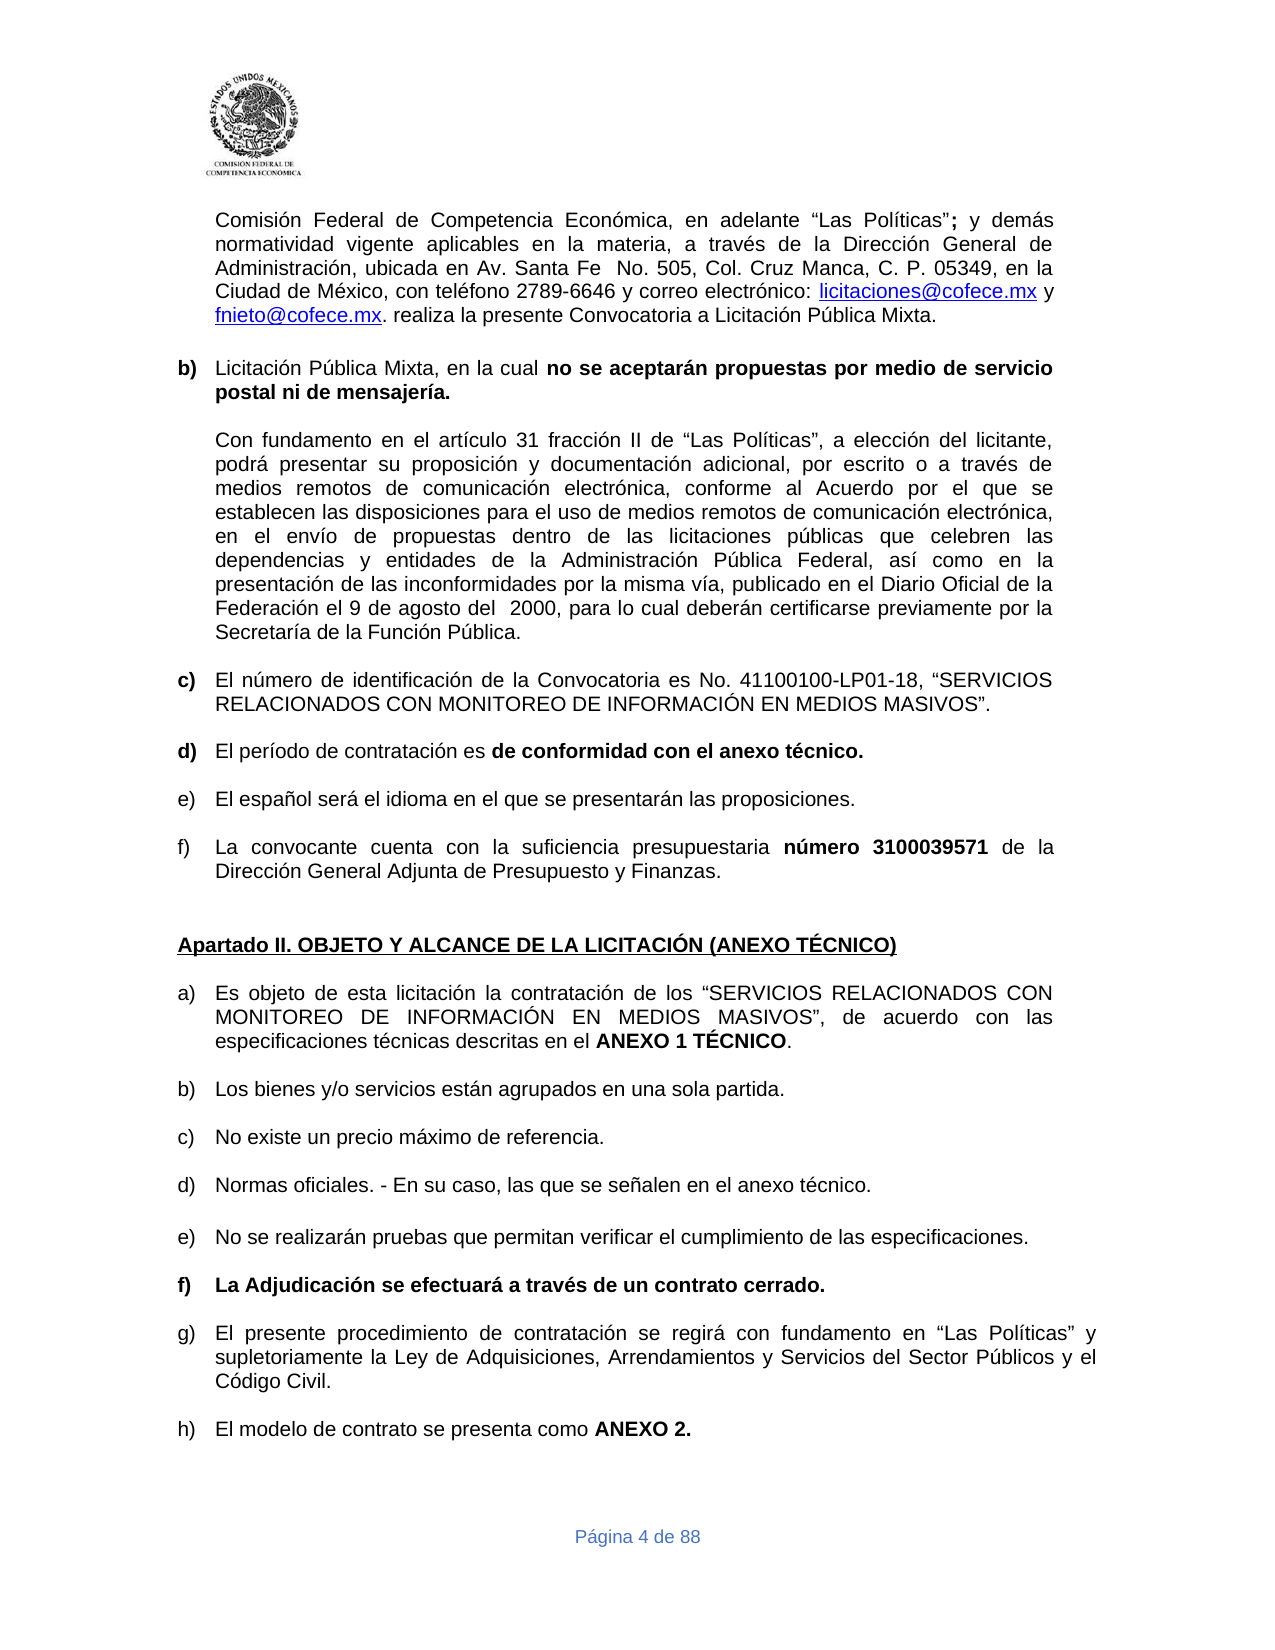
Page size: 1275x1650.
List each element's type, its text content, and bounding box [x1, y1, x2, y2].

list La Adjudicación se efectuará a través de un contrato cerrado. [177, 1273, 1098, 1297]
list Apartado II. OBJETO Y ALCANCE DE LA LICITACIÓN (ANEXO TÉCNICO) [177, 933, 1098, 957]
list No se realizarán pruebas que permitan verificar el cumplimiento de las especificaciones. [177, 1225, 1098, 1249]
list Con fundamento en el artículo 31 fracción II de “Las Políticas”, a elección del licitante, podrá presentar su proposición y documentación adicional, por escrito o a través de medios remotos de comunicación electrónica, conforme al Acuerdo por el que se establecen las disposiciones para el uso de medios remotos de comunicación electrónica, en el envío de propuestas dentro de las licitaciones públicas que celebren las dependencias y entidades de la Administración Pública Federal, así como en la presentación de las inconformidades por la misma vía, publicado en el Diario Oficial de la Federación el 9 de agosto del 2000, para lo cual deberán certificarse previamente por la Secretaría de la Función Pública. [215, 428, 1054, 643]
picture [188, 73, 322, 179]
list No existe un precio máximo de referencia. [177, 1125, 1098, 1149]
list Normas oficiales. - En su caso, las que se señalen en el anexo técnico. [177, 1173, 1098, 1197]
list El número de identificación de la Convocatoria es No. 41100100-LP01-18, “SERVICIOS RELACIONADOS CON MONITOREO DE INFORMACIÓN EN MEDIOS MASIVOS”. [177, 667, 1054, 715]
list Los bienes y/o servicios están agrupados en una sola partida. [177, 1077, 1098, 1101]
list El español será el idioma en el que se presentarán las proposiciones. [177, 787, 1054, 811]
list La convocante cuenta con la suficiencia presupuestaria número 3100039571 de la Dirección General Adjunta de Presupuesto y Finanzas. [177, 835, 1054, 883]
list Licitación Pública Mixta, en la cual no se aceptarán propuestas por medio de servicio postal ni de mensajería. [177, 356, 1054, 404]
list Es objeto de esta licitación la contratación de los “SERVICIOS RELACIONADOS CON MONITOREO DE INFORMACIÓN EN MEDIOS MASIVOS”, de acuerdo con las especificaciones técnicas descritas en el ANEXO 1 TÉCNICO. [177, 981, 1054, 1053]
list El presente procedimiento de contratación se regirá con fundamento en “Las Políticas” y supletoriamente la Ley de Adquisiciones, Arrendamientos y Servicios del Sector Públicos y el Código Civil. [177, 1321, 1098, 1393]
list El período de contratación es de conformidad con el anexo técnico. [177, 739, 1054, 763]
list El modelo de contrato se presenta como ANEXO 2. [177, 1417, 1098, 1441]
